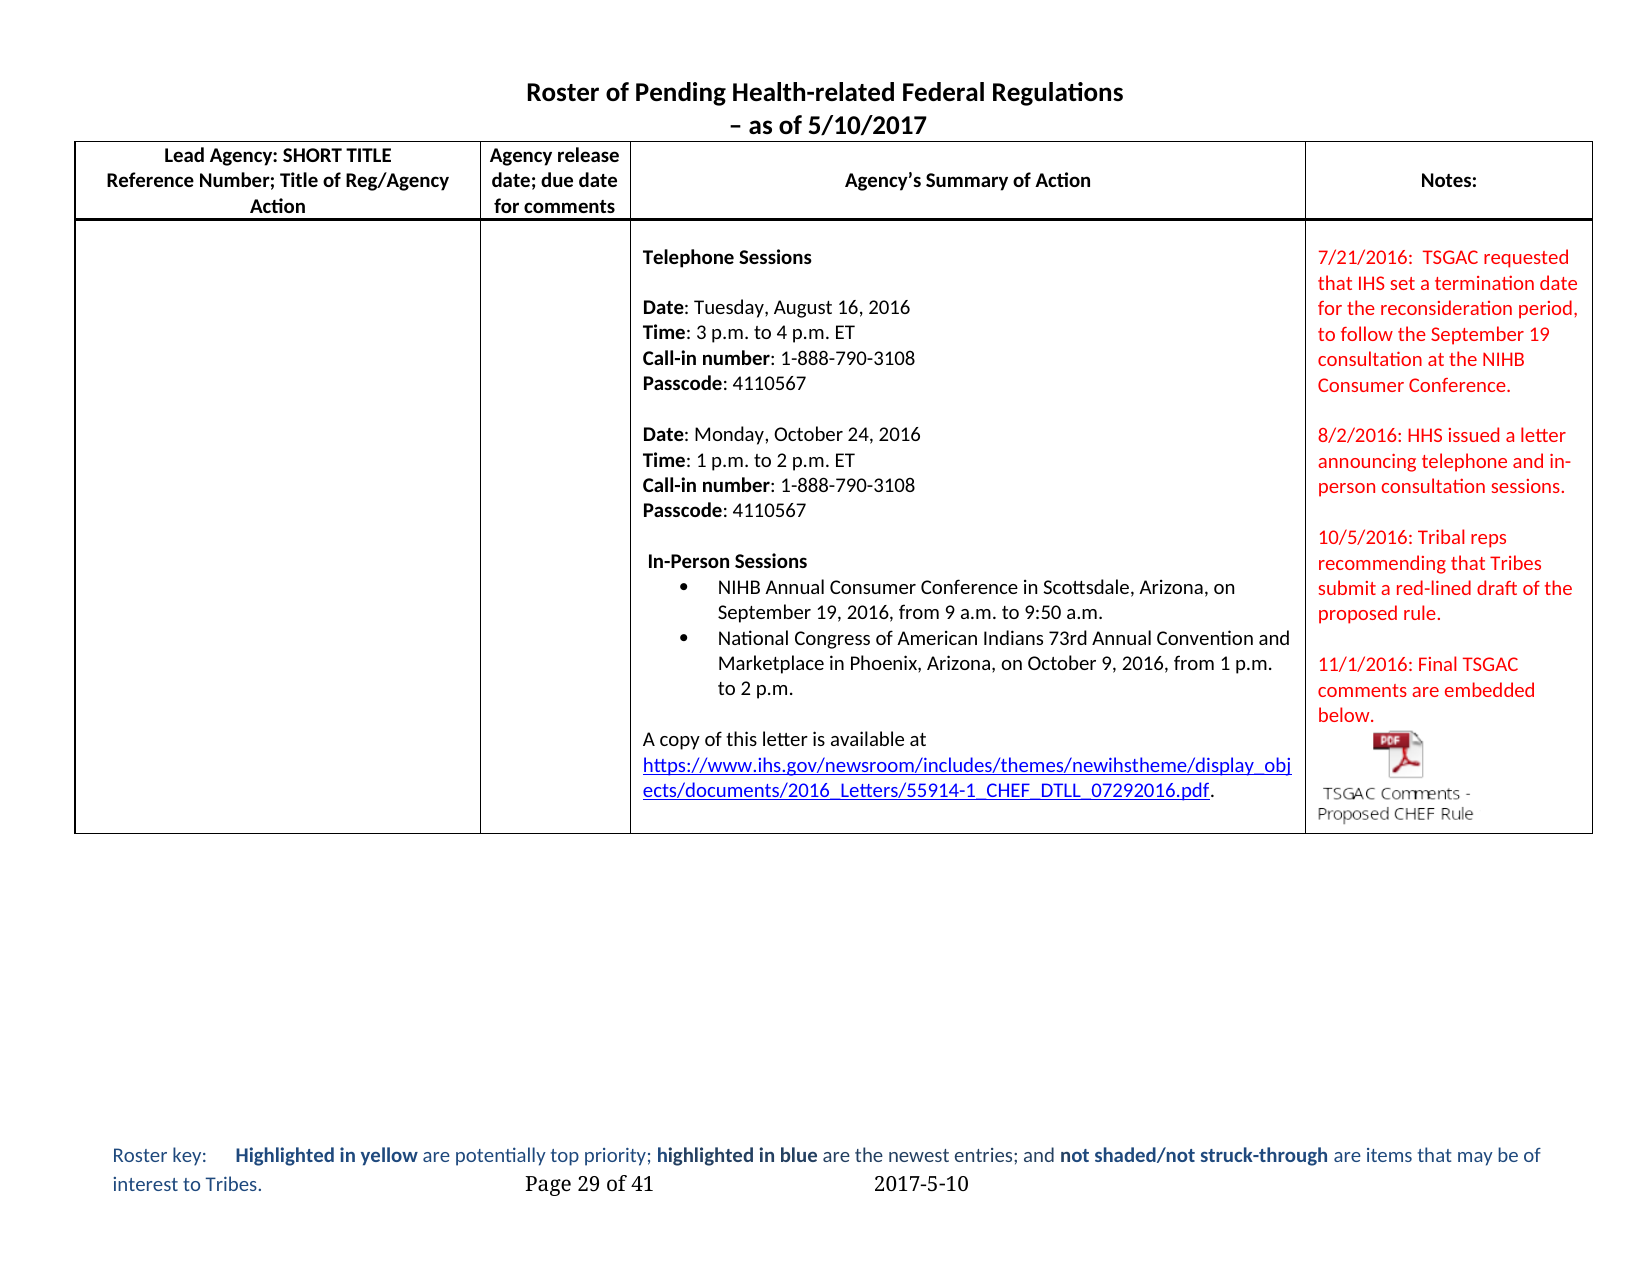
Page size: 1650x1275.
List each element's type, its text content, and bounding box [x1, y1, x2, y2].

table_header Lead Agency: SHORT TITLE Reference Number; Title of Reg/Agency Action [76, 142, 480, 218]
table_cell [1306, 221, 1592, 833]
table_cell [76, 221, 480, 833]
table_header Agency release date; due date for comments [481, 142, 630, 218]
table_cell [481, 221, 630, 833]
table_header Notes: [1306, 142, 1592, 218]
table_header Agency’s Summary of Action [631, 142, 1305, 218]
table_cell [631, 221, 1305, 833]
